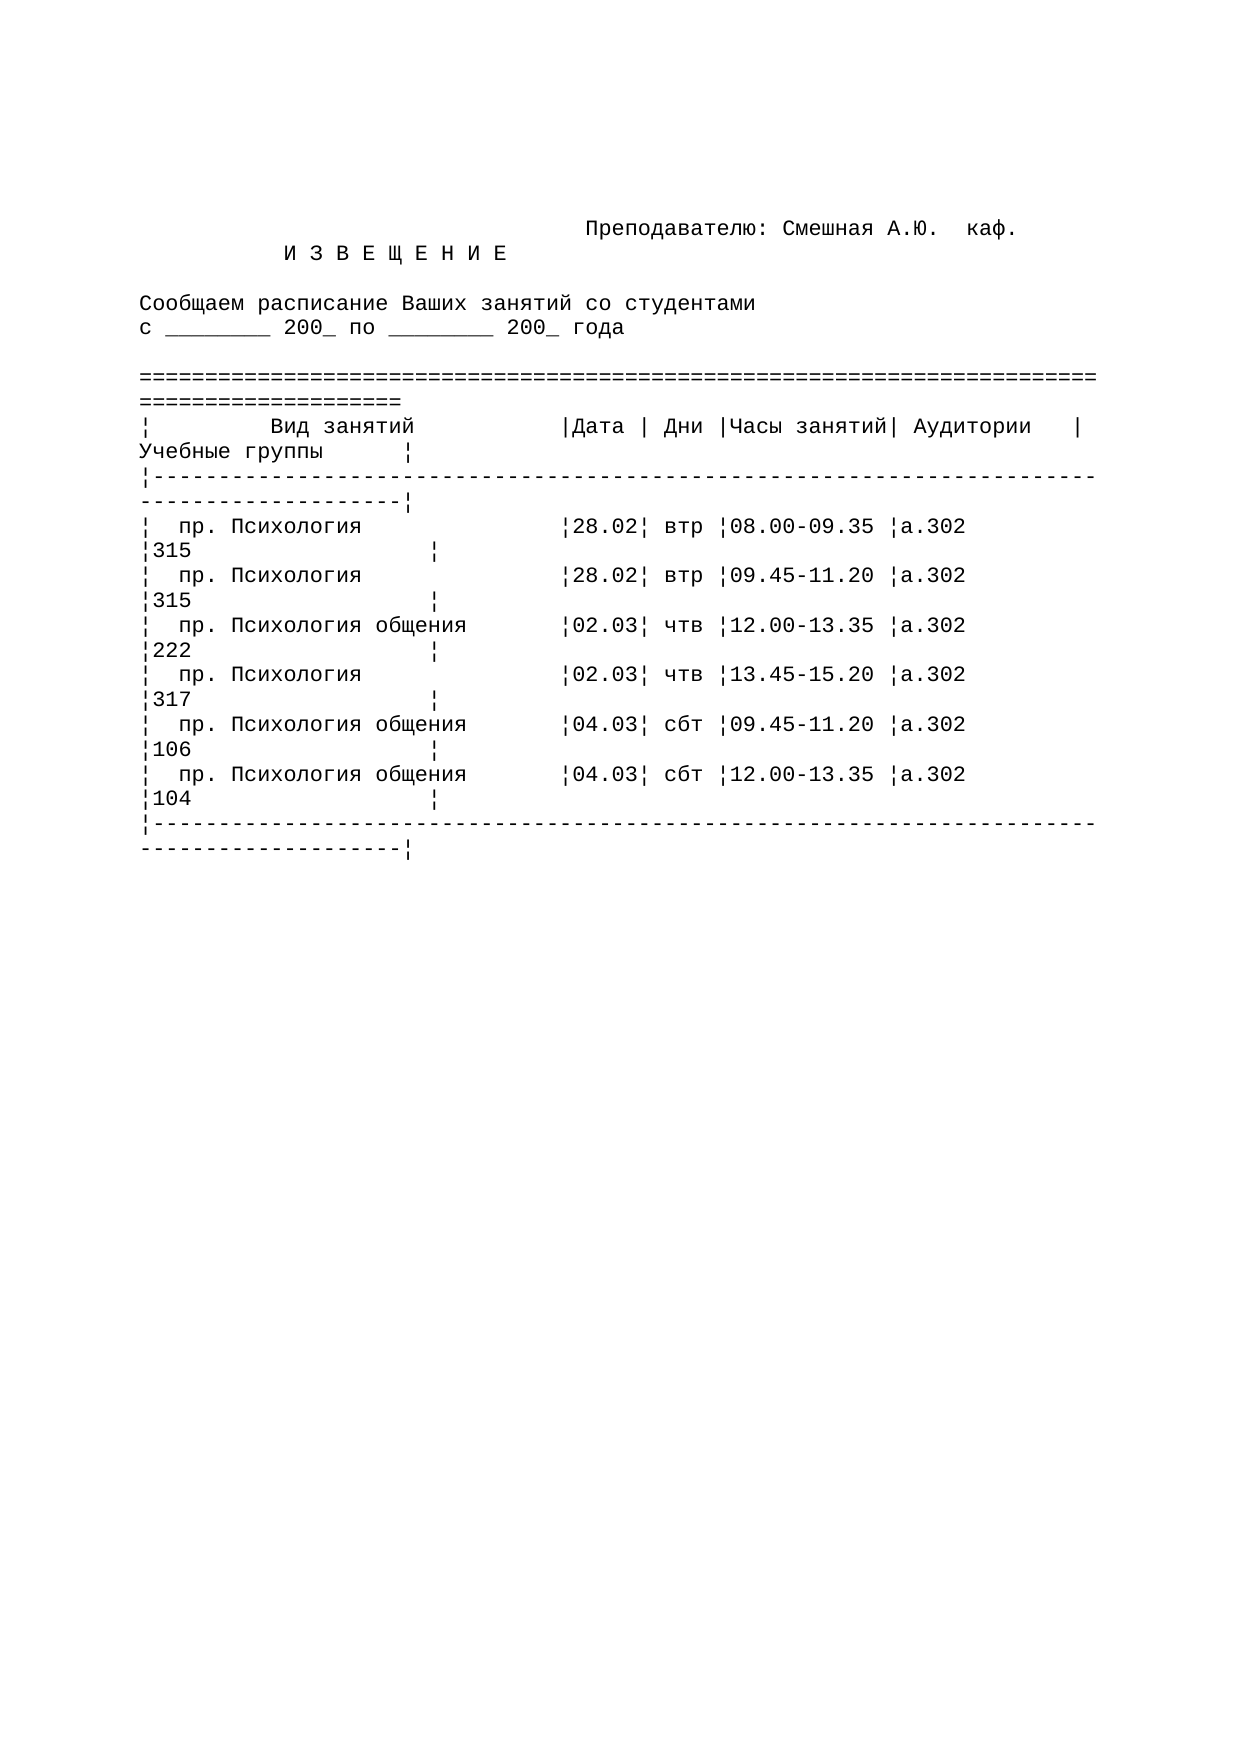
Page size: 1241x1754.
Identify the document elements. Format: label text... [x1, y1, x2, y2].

text И З В Е Щ Е Н И Е [139, 242, 1101, 267]
text ¦ пр. Психология общения ¦02.03¦ чтв ¦12.00-13.35 ¦а.302 ¦222 ¦ [139, 614, 1101, 663]
text ¦ пр. Психология ¦28.02¦ втp ¦08.00-09.35 ¦а.302 ¦315 ¦ [139, 515, 1101, 564]
text ¦--------------------------------------------------------------------------------------------¦ [139, 812, 1101, 862]
text Сообщаем расписание Ваших занятий со студентами [139, 292, 1101, 316]
text ¦ пр. Психология ¦28.02¦ втp ¦09.45-11.20 ¦а.302 ¦315 ¦ [139, 564, 1101, 614]
text ¦--------------------------------------------------------------------------------------------¦ [139, 465, 1101, 515]
text ¦ пр. Психология общения ¦04.03¦ сбт ¦12.00-13.35 ¦а.302 ¦104 ¦ [139, 763, 1101, 812]
text с ________ 200_ по ________ 200_ года [139, 316, 1101, 341]
text Преподавателю: Смешная А.Ю. каф. [139, 217, 1101, 242]
text ¦ пр. Психология общения ¦04.03¦ сбт ¦09.45-11.20 ¦а.302 ¦106 ¦ [139, 713, 1101, 763]
text ¦ пр. Психология ¦02.03¦ чтв ¦13.45-15.20 ¦а.302 ¦317 ¦ [139, 663, 1101, 713]
text ¦ Вид занятий |Дата | Дни |Часы занятий| Аудитории | Учебные группы ¦ [139, 416, 1101, 465]
text ============================================================================================= [139, 366, 1101, 416]
